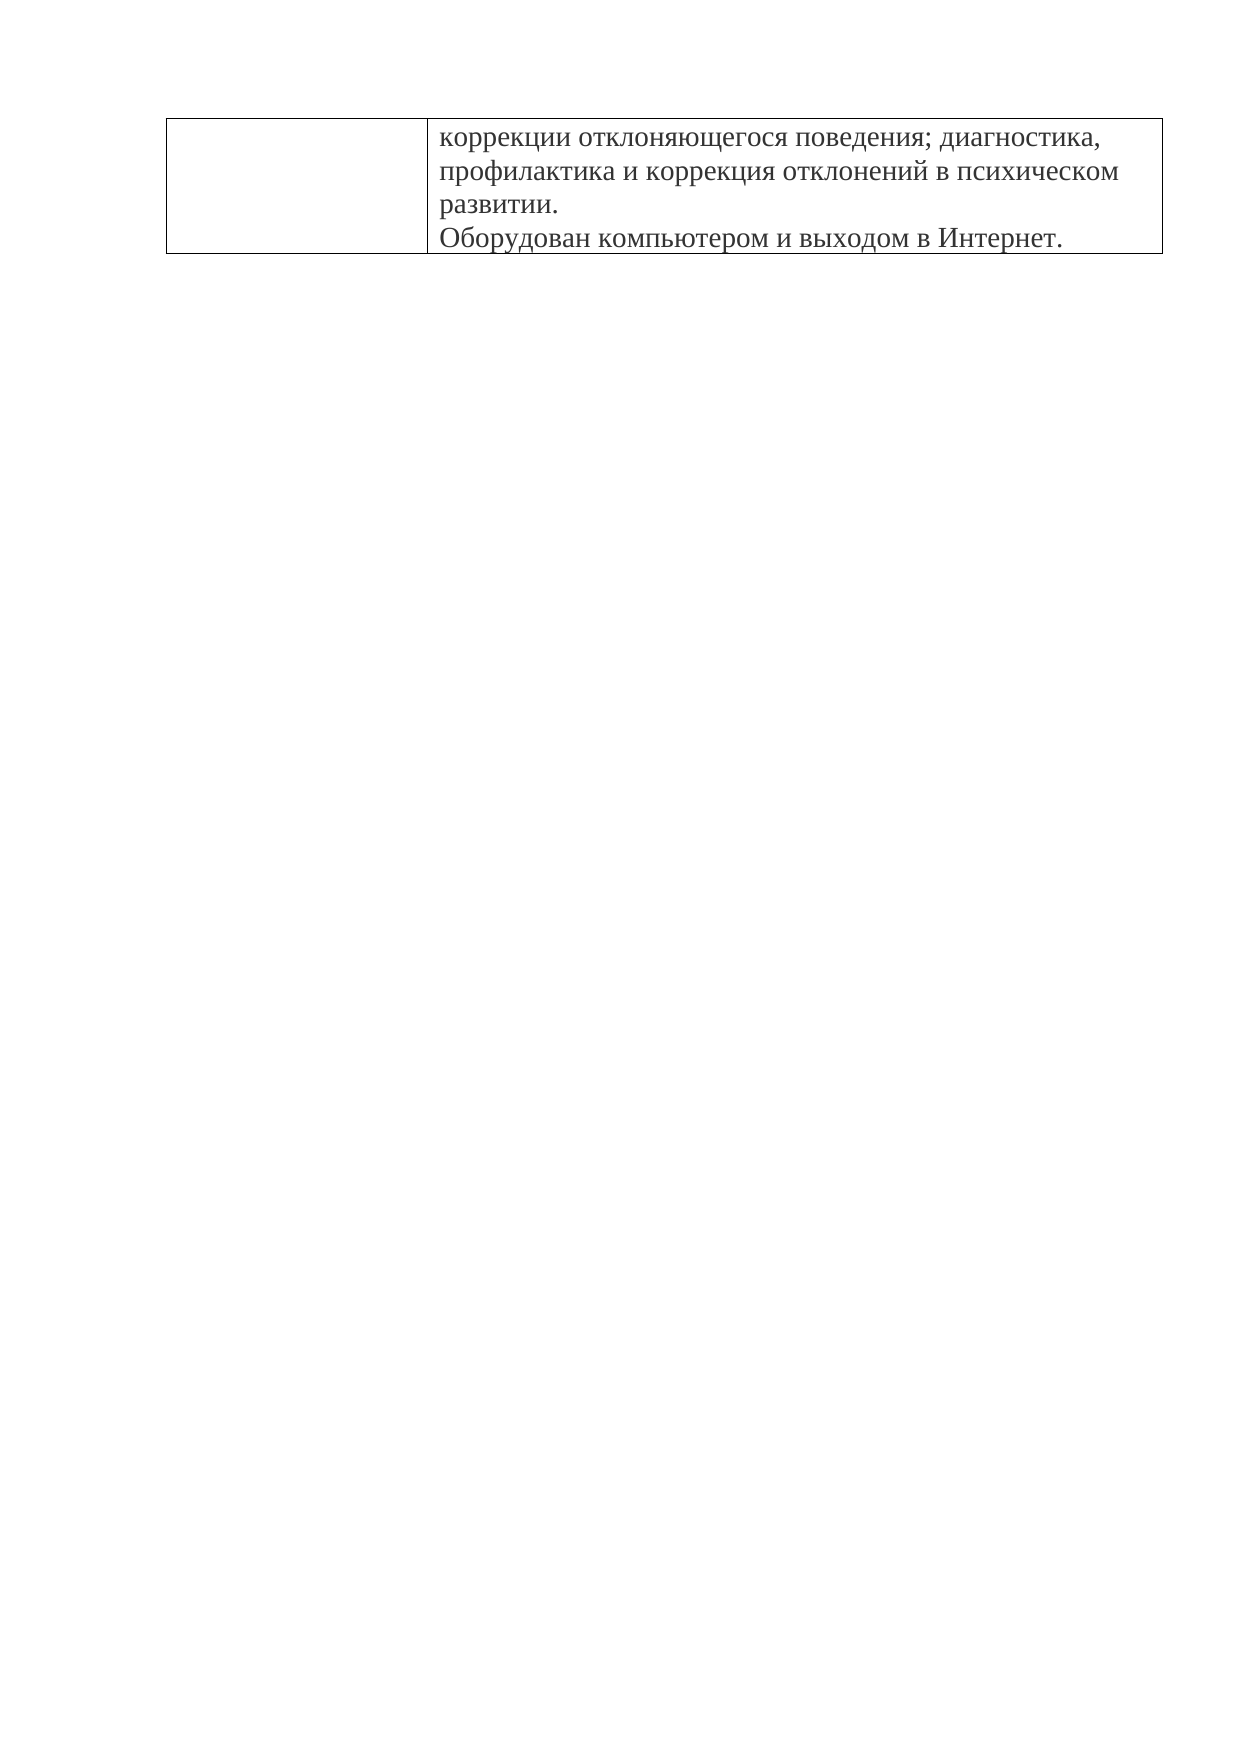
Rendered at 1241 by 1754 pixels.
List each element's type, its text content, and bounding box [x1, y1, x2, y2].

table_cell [167, 119, 427, 253]
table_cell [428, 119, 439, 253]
